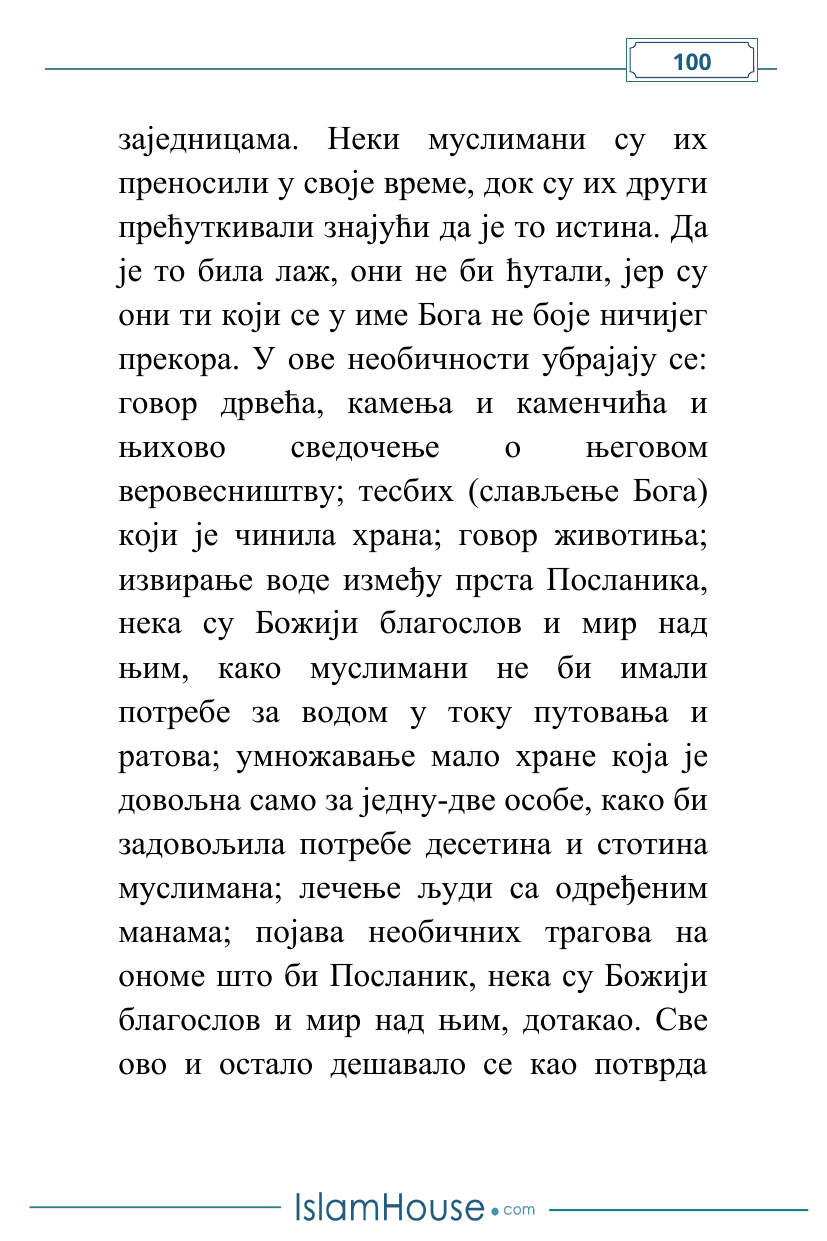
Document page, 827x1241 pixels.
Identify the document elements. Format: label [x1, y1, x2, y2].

text [118, 118, 709, 1082]
picture [22, 1186, 282, 1224]
picture [288, 1187, 809, 1228]
